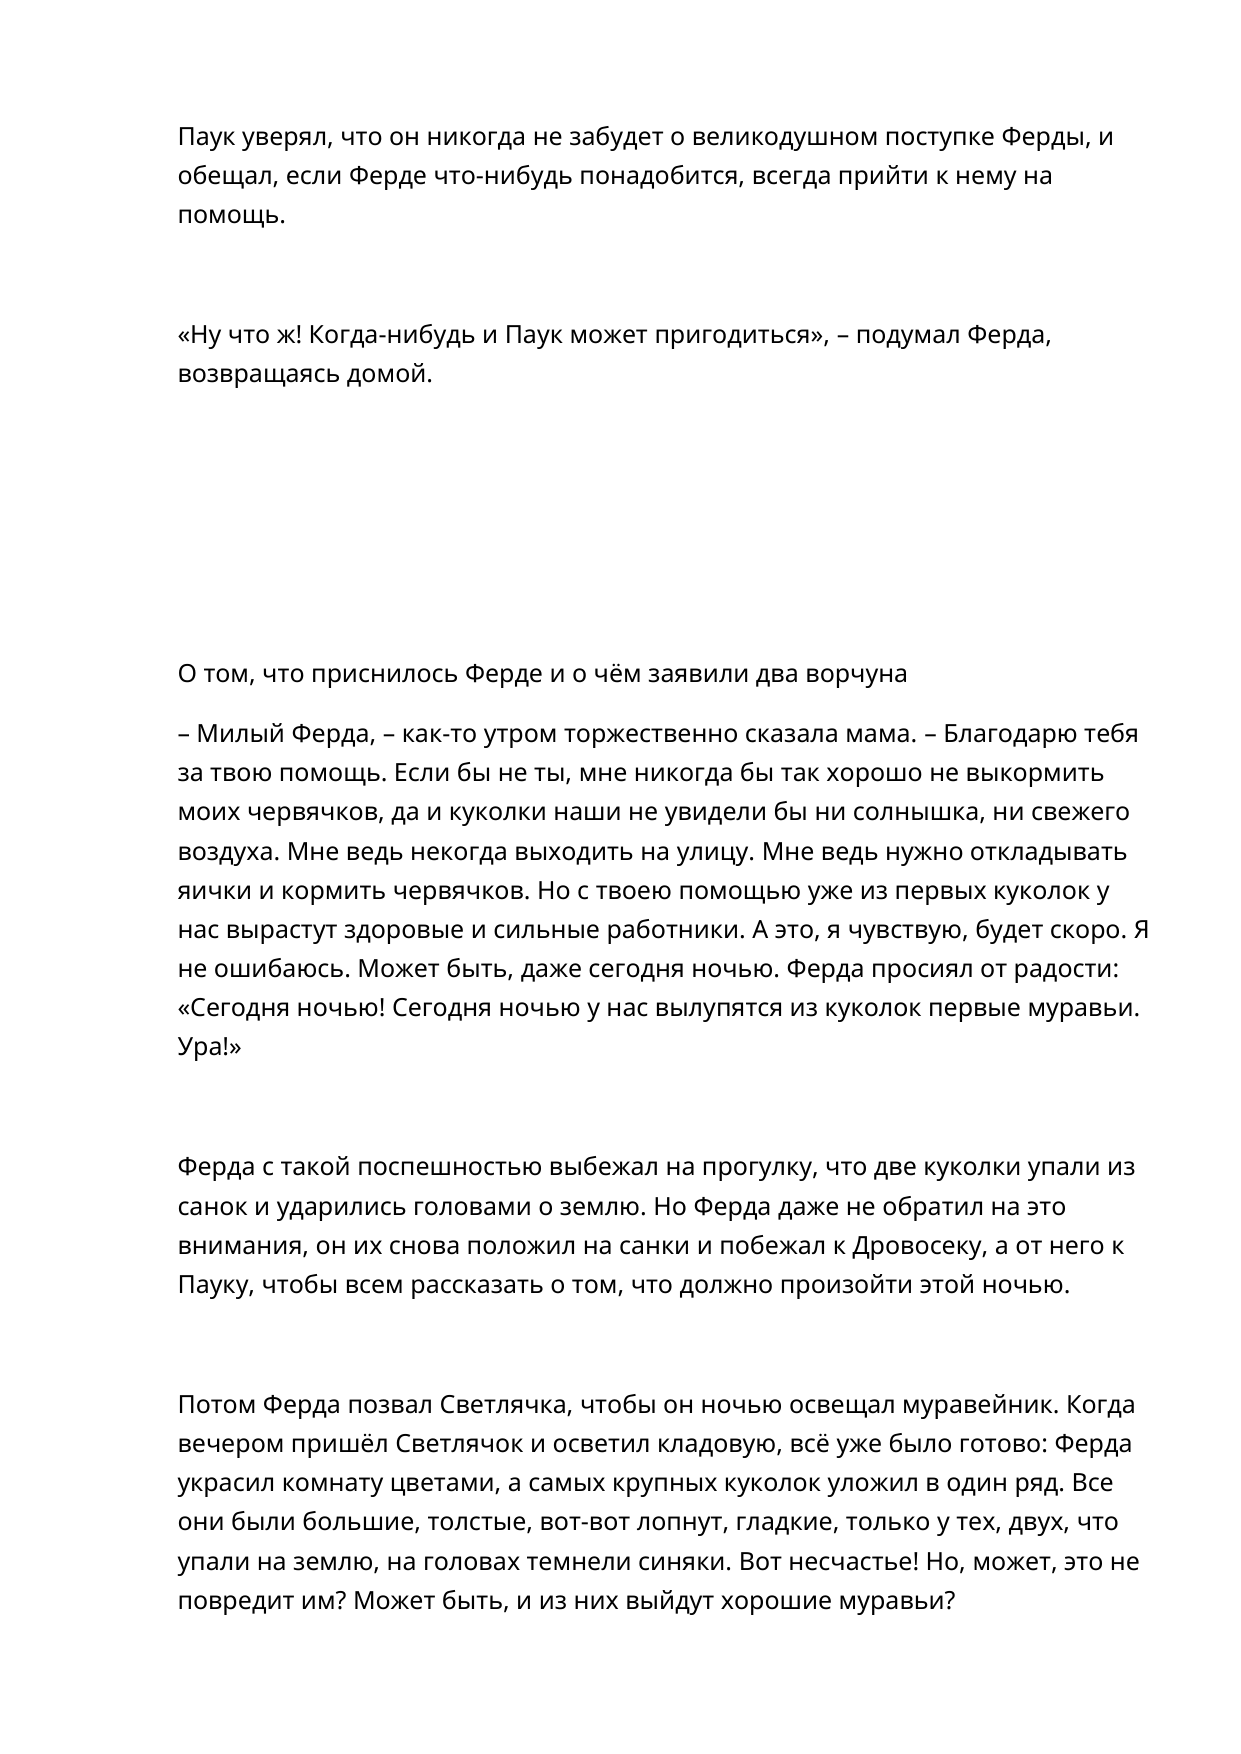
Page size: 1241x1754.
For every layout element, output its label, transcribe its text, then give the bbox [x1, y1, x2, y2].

text – Милый Ферда, – как-то утром торжественно сказала мама. – Благодарю тебя за твою помощь. Если бы не ты, мне никогда бы так хорошо не выкормить моих червячков, да и куколки наши не увидели бы ни солнышка, ни свежего воздуха. Мне ведь некогда выходить на улицу. Мне ведь нужно откладывать яички и кормить червячков. Но с твоею помощью уже из первых куколок у нас вырастут здоровые и сильные работники. А это, я чувствую, будет скоро. Я не ошибаюсь. Может быть, даже сегодня ночью. Ферда просиял от радости: «Сегодня ночью! Сегодня ночью у нас вылупятся из куколок первые муравьи. Ура!» [177, 716, 1152, 1063]
text «Ну что ж! Когда-нибудь и Паук может пригодиться», – подумал Ферда, возвращаясь домой. [177, 316, 1152, 390]
text Паук уверял, что он никогда не забудет о великодушном поступке Ферды, и обещал, если Ферде что-нибудь понадобится, всегда прийти к нему на помощь. [177, 118, 1152, 231]
text Ферда с такой поспешностью выбежал на прогулку, что две куколки упали из санок и ударились головами о землю. Но Ферда даже не обратил на это внимания, он их снова положил на санки и побежал к Дровосеку, а от него к Пауку, чтобы всем рассказать о том, что должно произойти этой ночью. [177, 1149, 1152, 1301]
text Потом Ферда позвал Светлячка, чтобы он ночью освещал муравейник. Когда вечером пришёл Светлячок и осветил кладовую, всё уже было готово: Ферда украсил комнату цветами, а самых крупных куколок уложил в один ряд. Все они были большие, толстые, вот-вот лопнут, гладкие, только у тех, двух, что упали на землю, на головах темнели синяки. Вот несчастье! Но, может, это не повредит им? Может быть, и из них выйдут хорошие муравьи? [177, 1386, 1152, 1616]
text О том, что приснилось Ферде и о чём заявили два ворчуна [177, 656, 1152, 690]
